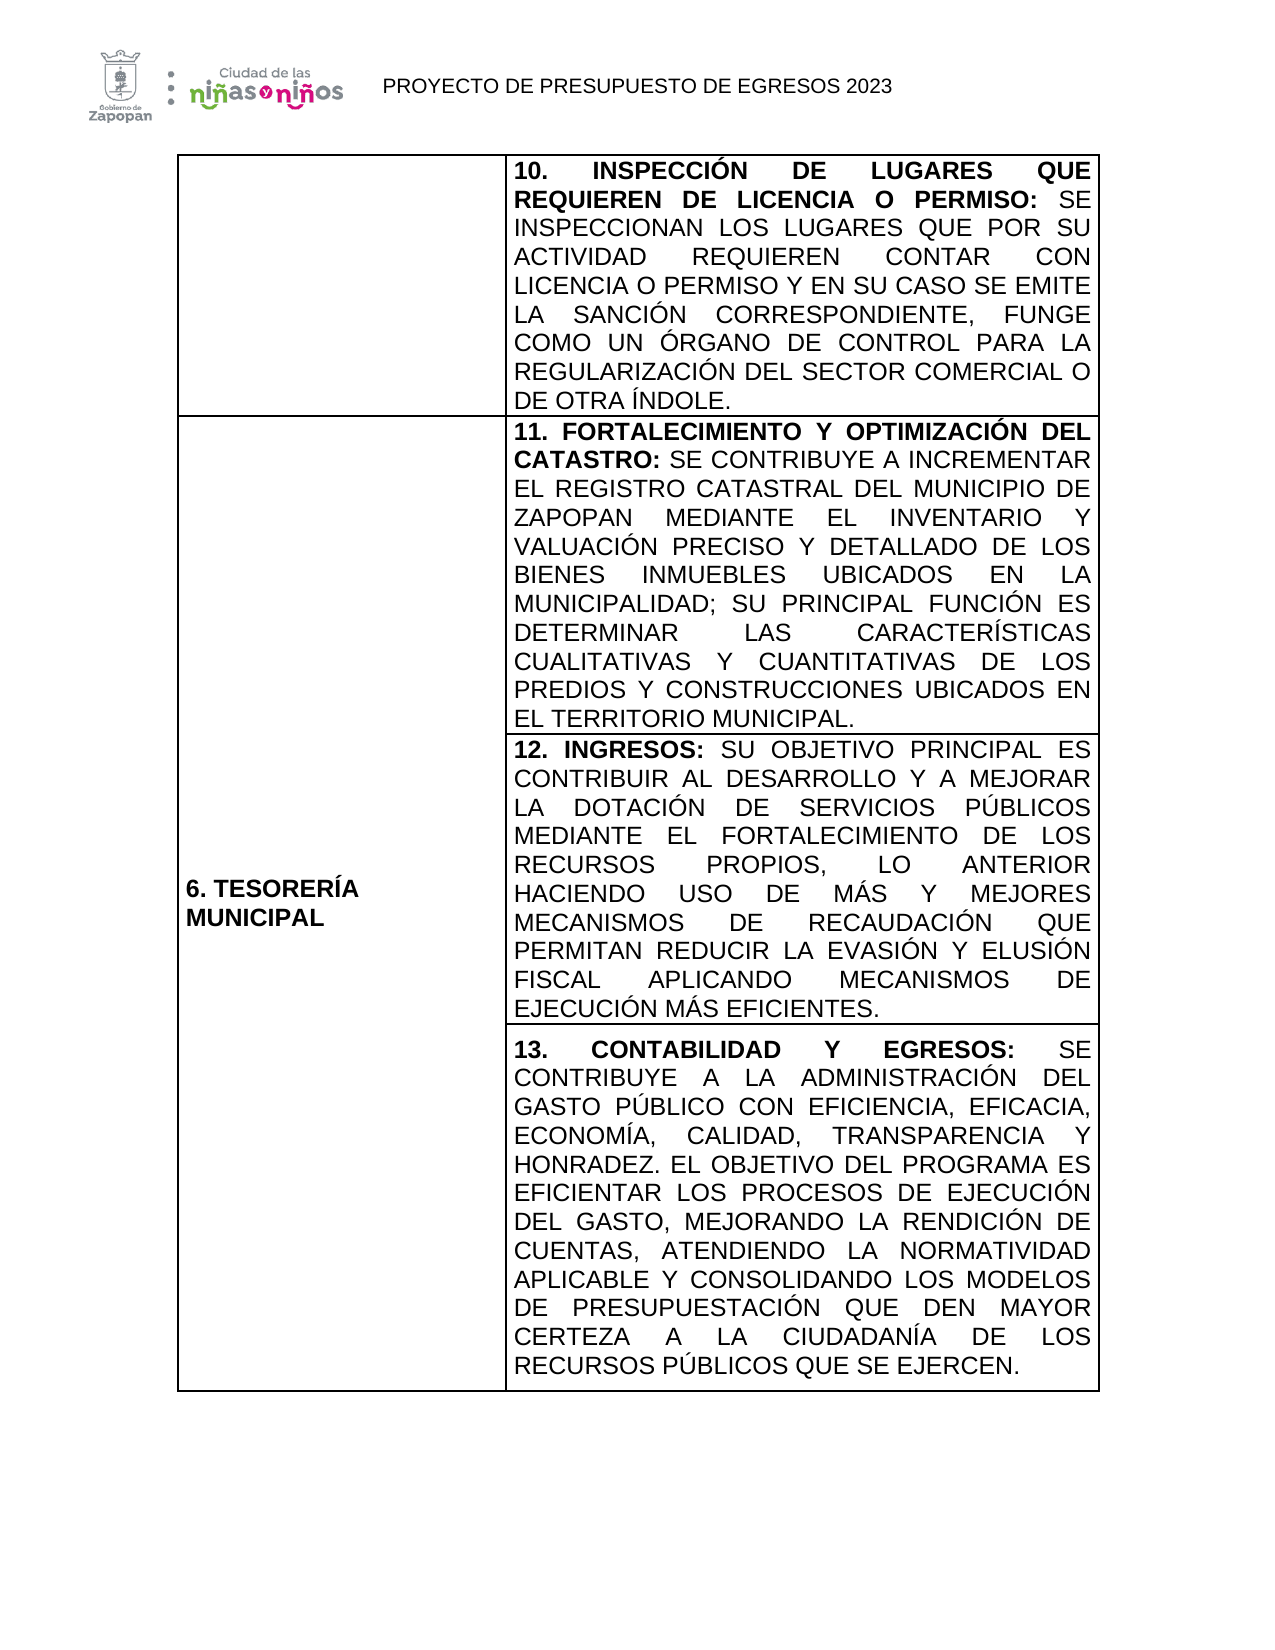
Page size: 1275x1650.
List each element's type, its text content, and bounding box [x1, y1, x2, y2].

picture [83, 48, 403, 124]
table_cell 10. INSPECCIÓN DE LUGARES QUE REQUIEREN DE LICENCIA O PERMISO: SE INSPECCIONAN LOS LUGARES QUE POR SU ACTIVIDAD REQUIEREN CONTAR CON LICENCIA O PERMISO Y EN SU CASO SE EMITE LA SANCIÓN CORRESPONDIENTE, FUNGE COMO UN ÓRGANO DE CONTROL PARA LA REGULARIZACIÓN DEL SECTOR COMERCIAL O DE OTRA ÍNDOLE. [507, 156, 1098, 414]
table_cell 12. INGRESOS: SU OBJETIVO PRINCIPAL ES CONTRIBUIR AL DESARROLLO Y A MEJORAR LA DOTACIÓN DE SERVICIOS PÚBLICOS MEDIANTE EL FORTALECIMIENTO DE LOS RECURSOS PROPIOS, LO ANTERIOR HACIENDO USO DE MÁS Y MEJORES MECANISMOS DE RECAUDACIÓN QUE PERMITAN REDUCIR LA EVASIÓN Y ELUSIÓN FISCAL APLICANDO MECANISMOS DE EJECUCIÓN MÁS EFICIENTES. [507, 735, 1098, 1022]
table_cell 13. CONTABILIDAD Y EGRESOS: SE CONTRIBUYE A LA ADMINISTRACIÓN DEL GASTO PÚBLICO CON EFICIENCIA, EFICACIA, ECONOMÍA, CALIDAD, TRANSPARENCIA Y HONRADEZ. EL OBJETIVO DEL PROGRAMA ES EFICIENTAR LOS PROCESOS DE EJECUCIÓN DEL GASTO, MEJORANDO LA RENDICIÓN DE CUENTAS, ATENDIENDO LA NORMATIVIDAD APLICABLE Y CONSOLIDANDO LOS MODELOS DE PRESUPUESTACIÓN QUE DEN MAYOR CERTEZA A LA CIUDADANÍA DE LOS RECURSOS PÚBLICOS QUE SE EJERCEN. [507, 1025, 1098, 1390]
table_cell 6. TESORERÍA MUNICIPAL [179, 417, 505, 1390]
table_cell 11. FORTALECIMIENTO Y OPTIMIZACIÓN DEL CATASTRO: SE CONTRIBUYE A INCREMENTAR EL REGISTRO CATASTRAL DEL MUNICIPIO DE ZAPOPAN MEDIANTE EL INVENTARIO Y VALUACIÓN PRECISO Y DETALLADO DE LOS BIENES INMUEBLES UBICADOS EN LA MUNICIPALIDAD; SU PRINCIPAL FUNCIÓN ES DETERMINAR LAS CARACTERÍSTICAS CUALITATIVAS Y CUANTITATIVAS DE LOS PREDIOS Y CONSTRUCCIONES UBICADOS EN EL TERRITORIO MUNICIPAL. [507, 417, 1098, 733]
